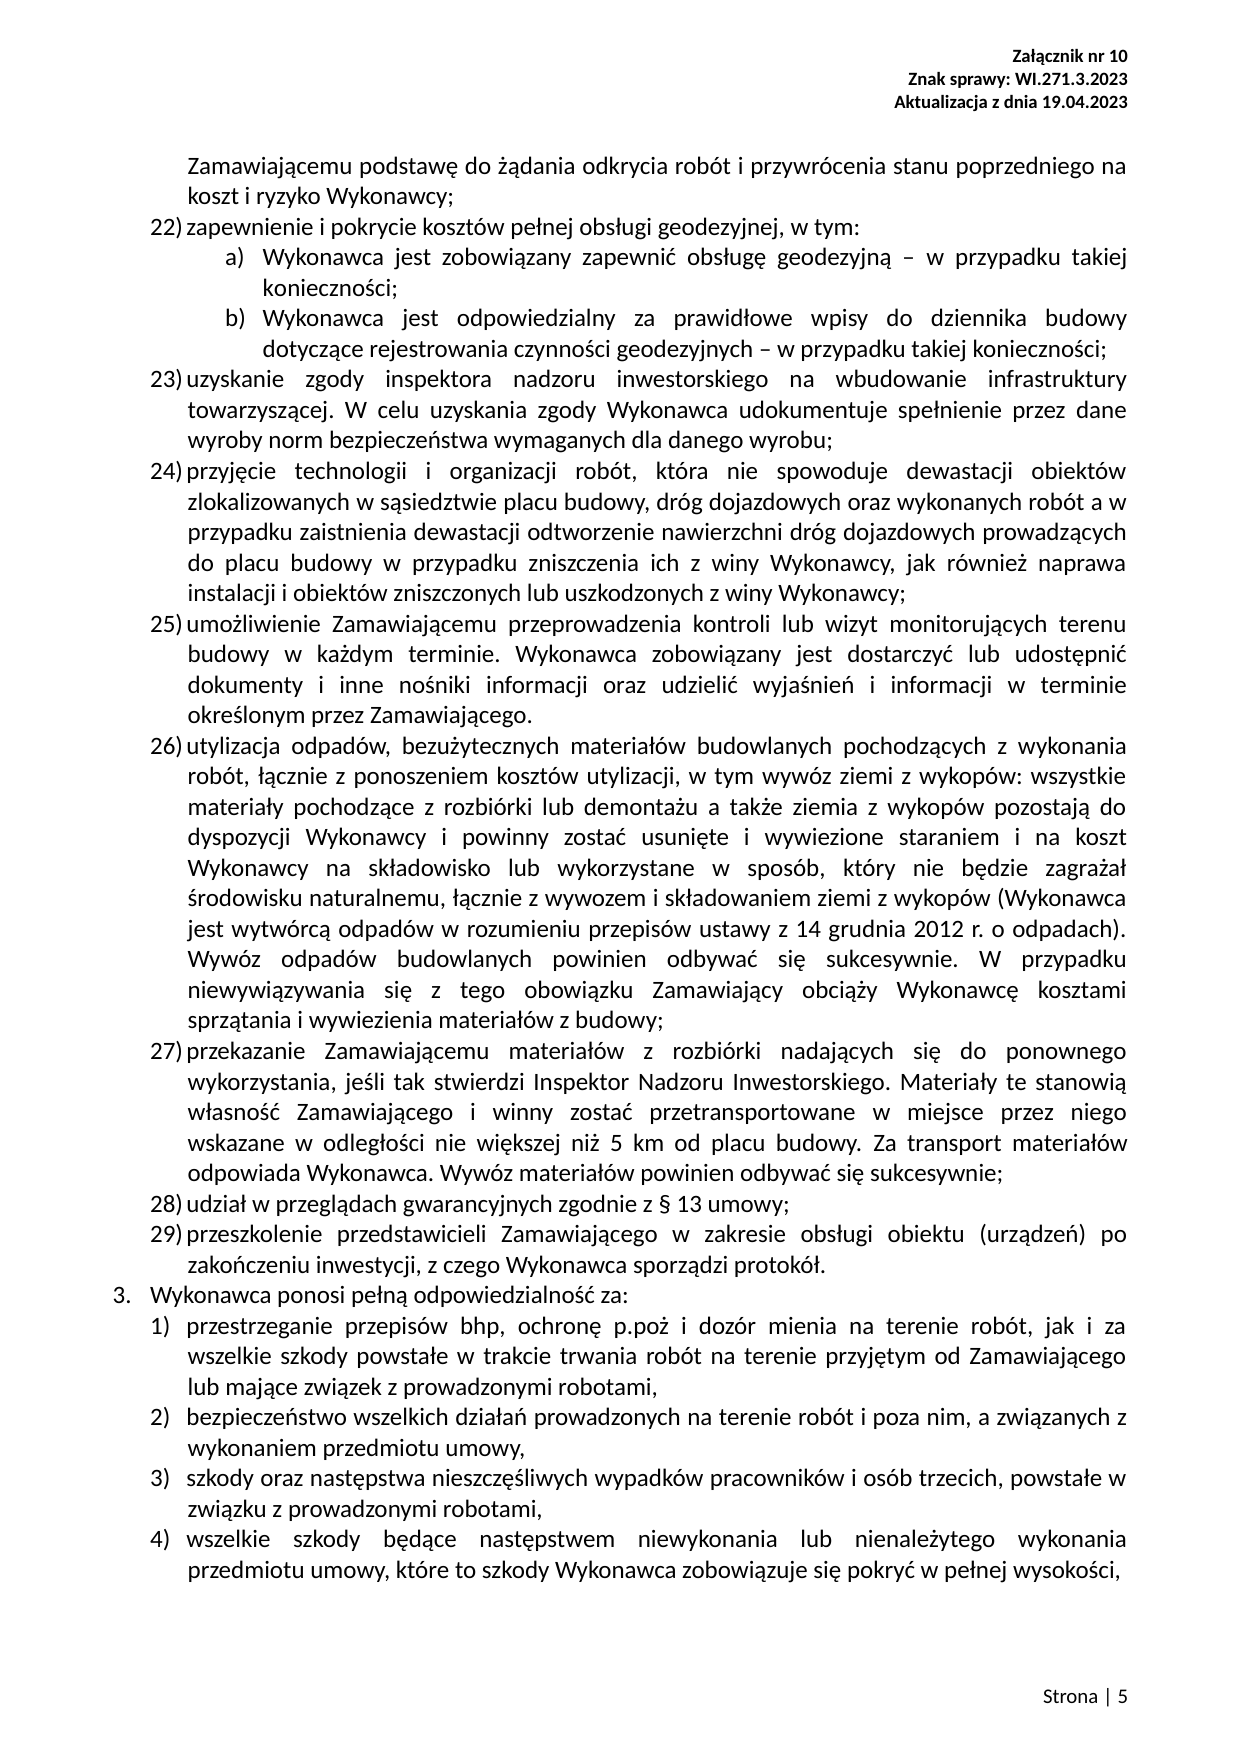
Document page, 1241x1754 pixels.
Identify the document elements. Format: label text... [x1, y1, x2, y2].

list szkody oraz następstwa nieszczęśliwych wypadków pracowników i osób trzecich, powstałe w związku z prowadzonymi robotami, [150, 1462, 1128, 1523]
list przekazanie Zamawiającemu materiałów z rozbiórki nadających się do ponownego wykorzystania, jeśli tak stwierdzi Inspektor Nadzoru Inwestorskiego. Materiały te stanowią własność Zamawiającego i winny zostać przetransportowane w miejsce przez niego wskazane w odległości nie większej niż 5 km od placu budowy. Za transport materiałów odpowiada Wykonawca. Wywóz materiałów powinien odbywać się sukcesywnie; [150, 1035, 1128, 1188]
list umożliwienie Zamawiającemu przeprowadzenia kontroli lub wizyt monitorujących terenu budowy w każdym terminie. Wykonawca zobowiązany jest dostarczyć lub udostępnić dokumenty i inne nośniki informacji oraz udzielić wyjaśnień i informacji w terminie określonym przez Zamawiającego. [150, 608, 1128, 730]
list udział w przeglądach gwarancyjnych zgodnie z § 13 umowy; [150, 1188, 1128, 1218]
list wszelkie szkody będące następstwem niewykonania lub nienależytego wykonania przedmiotu umowy, które to szkody Wykonawca zobowiązuje się pokryć w pełnej wysokości, [150, 1523, 1128, 1584]
list Wykonawca jest odpowiedzialny za prawidłowe wpisy do dziennika budowy dotyczące rejestrowania czynności geodezyjnych – w przypadku takiej konieczności; [225, 303, 1128, 364]
list przestrzeganie przepisów bhp, ochronę p.poż i dozór mienia na terenie robót, jak i za wszelkie szkody powstałe w trakcie trwania robót na terenie przyjętym od Zamawiającego lub mające związek z prowadzonymi robotami, [150, 1310, 1128, 1401]
list przeszkolenie przedstawicieli Zamawiającego w zakresie obsługi obiektu (urządzeń) po zakończeniu inwestycji, z czego Wykonawca sporządzi protokół. [150, 1218, 1128, 1279]
list zapewnienie i pokrycie kosztów pełnej obsługi geodezyjnej, w tym: [150, 211, 1128, 242]
list uzyskanie zgody inspektora nadzoru inwestorskiego na wbudowanie infrastruktury towarzyszącej. W celu uzyskania zgody Wykonawca udokumentuje spełnienie przez dane wyroby norm bezpieczeństwa wymaganych dla danego wyrobu; [150, 364, 1128, 455]
list Wykonawca ponosi pełną odpowiedzialność za: [112, 1279, 1128, 1310]
list utylizacja odpadów, bezużytecznych materiałów budowlanych pochodzących z wykonania robót, łącznie z ponoszeniem kosztów utylizacji, w tym wywóz ziemi z wykopów: wszystkie materiały pochodzące z rozbiórki lub demontażu a także ziemia z wykopów pozostają do dyspozycji Wykonawcy i powinny zostać usunięte i wywiezione staraniem i na koszt Wykonawcy na składowisko lub wykorzystane w sposób, który nie będzie zagrażał środowisku naturalnemu, łącznie z wywozem i składowaniem ziemi z wykopów (Wykonawca jest wytwórcą odpadów w rozumieniu przepisów ustawy z 14 grudnia 2012 r. o odpadach). Wywóz odpadów budowlanych powinien odbywać się sukcesywnie. W przypadku niewywiązywania się z tego obowiązku Zamawiający obciąży Wykonawcę kosztami sprzątania i wywiezienia materiałów z budowy; [150, 730, 1128, 1035]
list przyjęcie technologii i organizacji robót, która nie spowoduje dewastacji obiektów zlokalizowanych w sąsiedztwie placu budowy, dróg dojazdowych oraz wykonanych robót a w przypadku zaistnienia dewastacji odtworzenie nawierzchni dróg dojazdowych prowadzących do placu budowy w przypadku zniszczenia ich z winy Wykonawcy, jak również naprawa instalacji i obiektów zniszczonych lub uszkodzonych z winy Wykonawcy; [150, 455, 1128, 608]
list bezpieczeństwo wszelkich działań prowadzonych na terenie robót i poza nim, a związanych z wykonaniem przedmiotu umowy, [150, 1401, 1128, 1462]
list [150, 150, 1128, 211]
list Wykonawca jest zobowiązany zapewnić obsługę geodezyjną – w przypadku takiej konieczności; [225, 242, 1128, 303]
